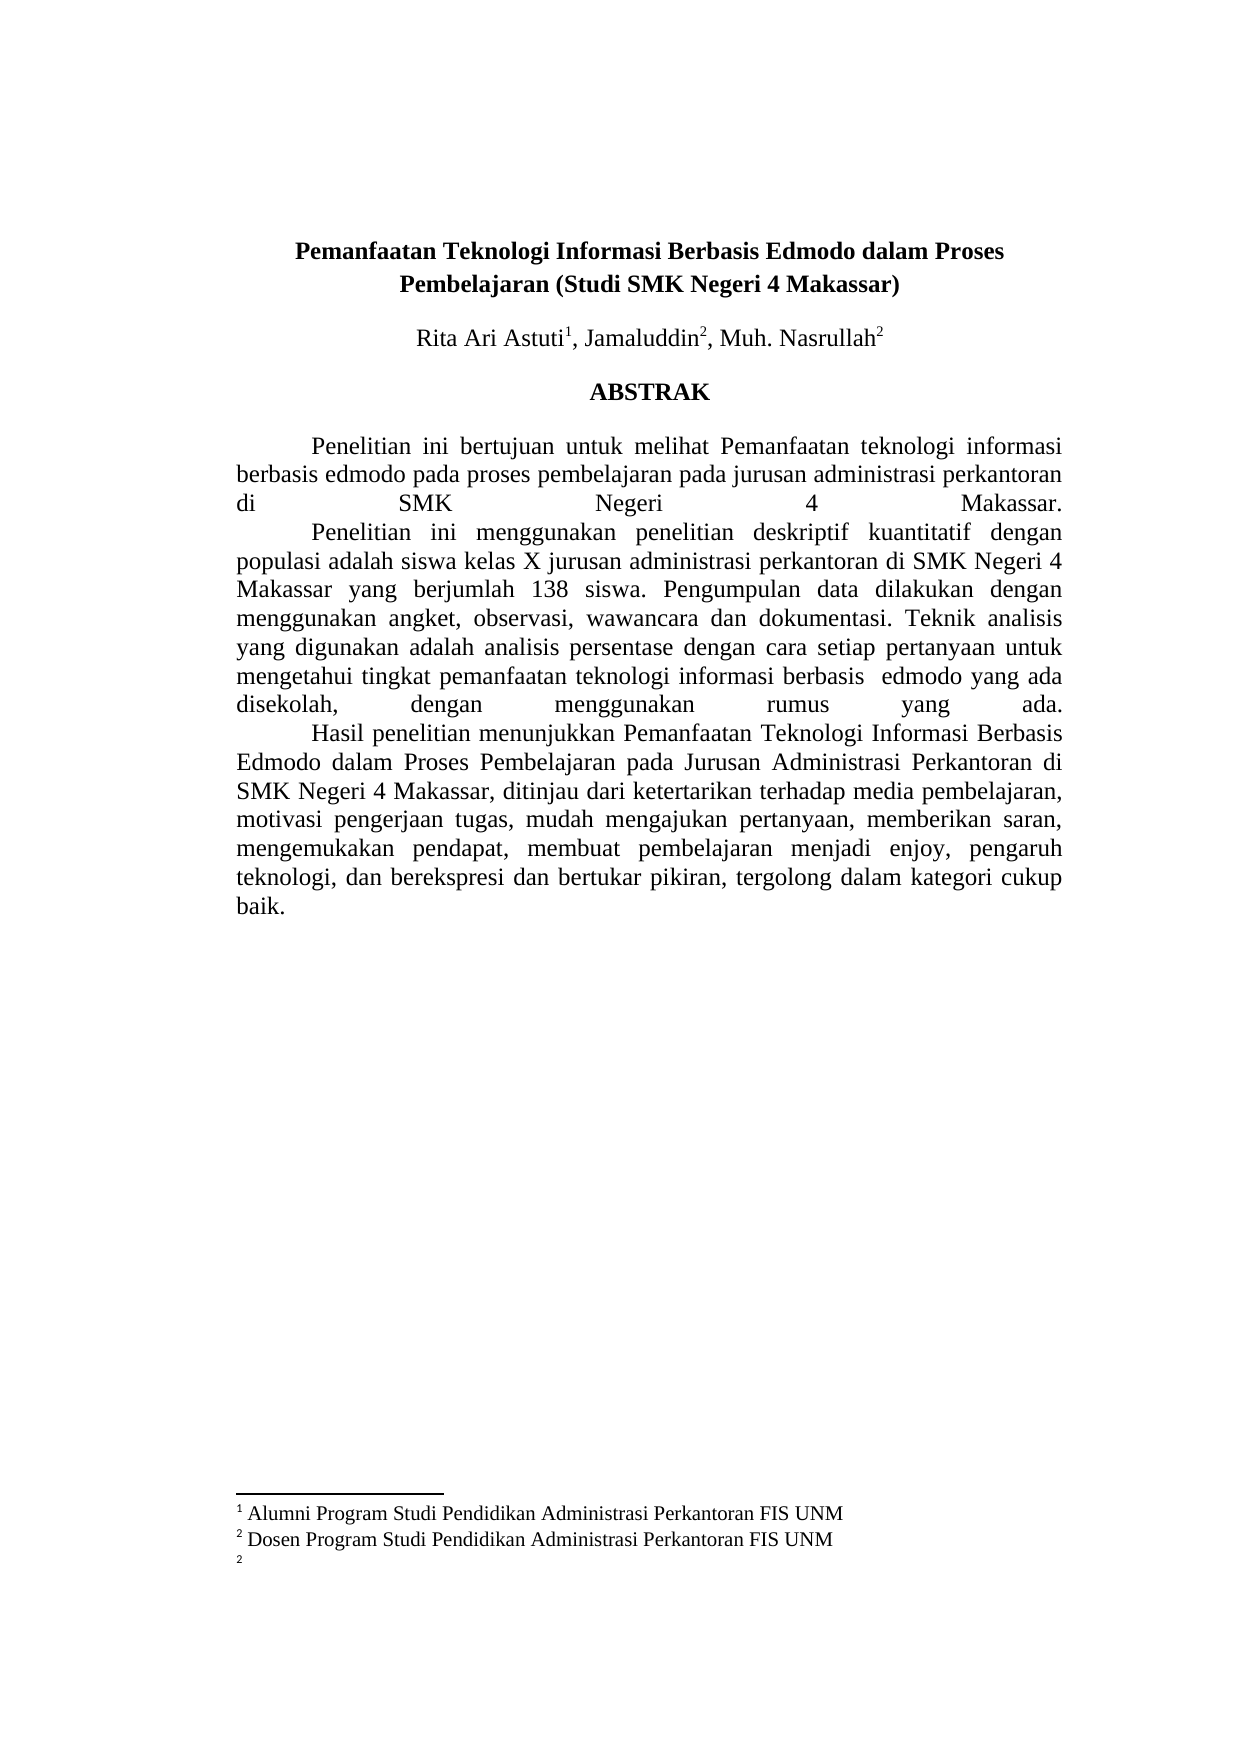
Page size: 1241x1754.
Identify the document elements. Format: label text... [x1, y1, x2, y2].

text Penelitian ini bertujuan untuk melihat Pemanfaatan teknologi informasi berbasis edmodo pada proses pembelajaran pada jurusan administrasi perkantoran di SMK Negeri 4 Makassar. Penelitian ini menggunakan penelitian deskriptif kuantitatif dengan populasi adalah siswa kelas X jurusan administrasi perkantoran di SMK Negeri 4 Makassar yang berjumlah 138 siswa. Pengumpulan data dilakukan dengan menggunakan angket, observasi, wawancara dan dokumentasi. Teknik analisis yang digunakan adalah analisis persentase dengan cara setiap pertanyaan untuk mengetahui tingkat pemanfaatan teknologi informasi berbasis edmodo yang ada disekolah, dengan menggunakan rumus yang ada. Hasil penelitian menunjukkan Pemanfaatan Teknologi Informasi Berbasis Edmodo dalam Proses Pembelajaran pada Jurusan Administrasi Perkantoran di SMK Negeri 4 Makassar, ditinjau dari ketertarikan terhadap media pembelajaran, motivasi pengerjaan tugas, mudah mengajukan pertanyaan, memberikan saran, mengemukakan pendapat, membuat pembelajaran menjadi enjoy, pengaruh teknologi, dan berekspresi dan bertukar pikiran, tergolong dalam kategori cukup baik. [236, 431, 1063, 919]
text ABSTRAK [236, 377, 1063, 406]
text Rita Ari Astuti, Jamaluddin, Muh. Nasrullah2 [236, 323, 1063, 352]
text Pemanfaatan Teknologi Informasi Berbasis Edmodo dalam Proses Pembelajaran (Studi SMK Negeri 4 Makassar) [236, 236, 1063, 298]
